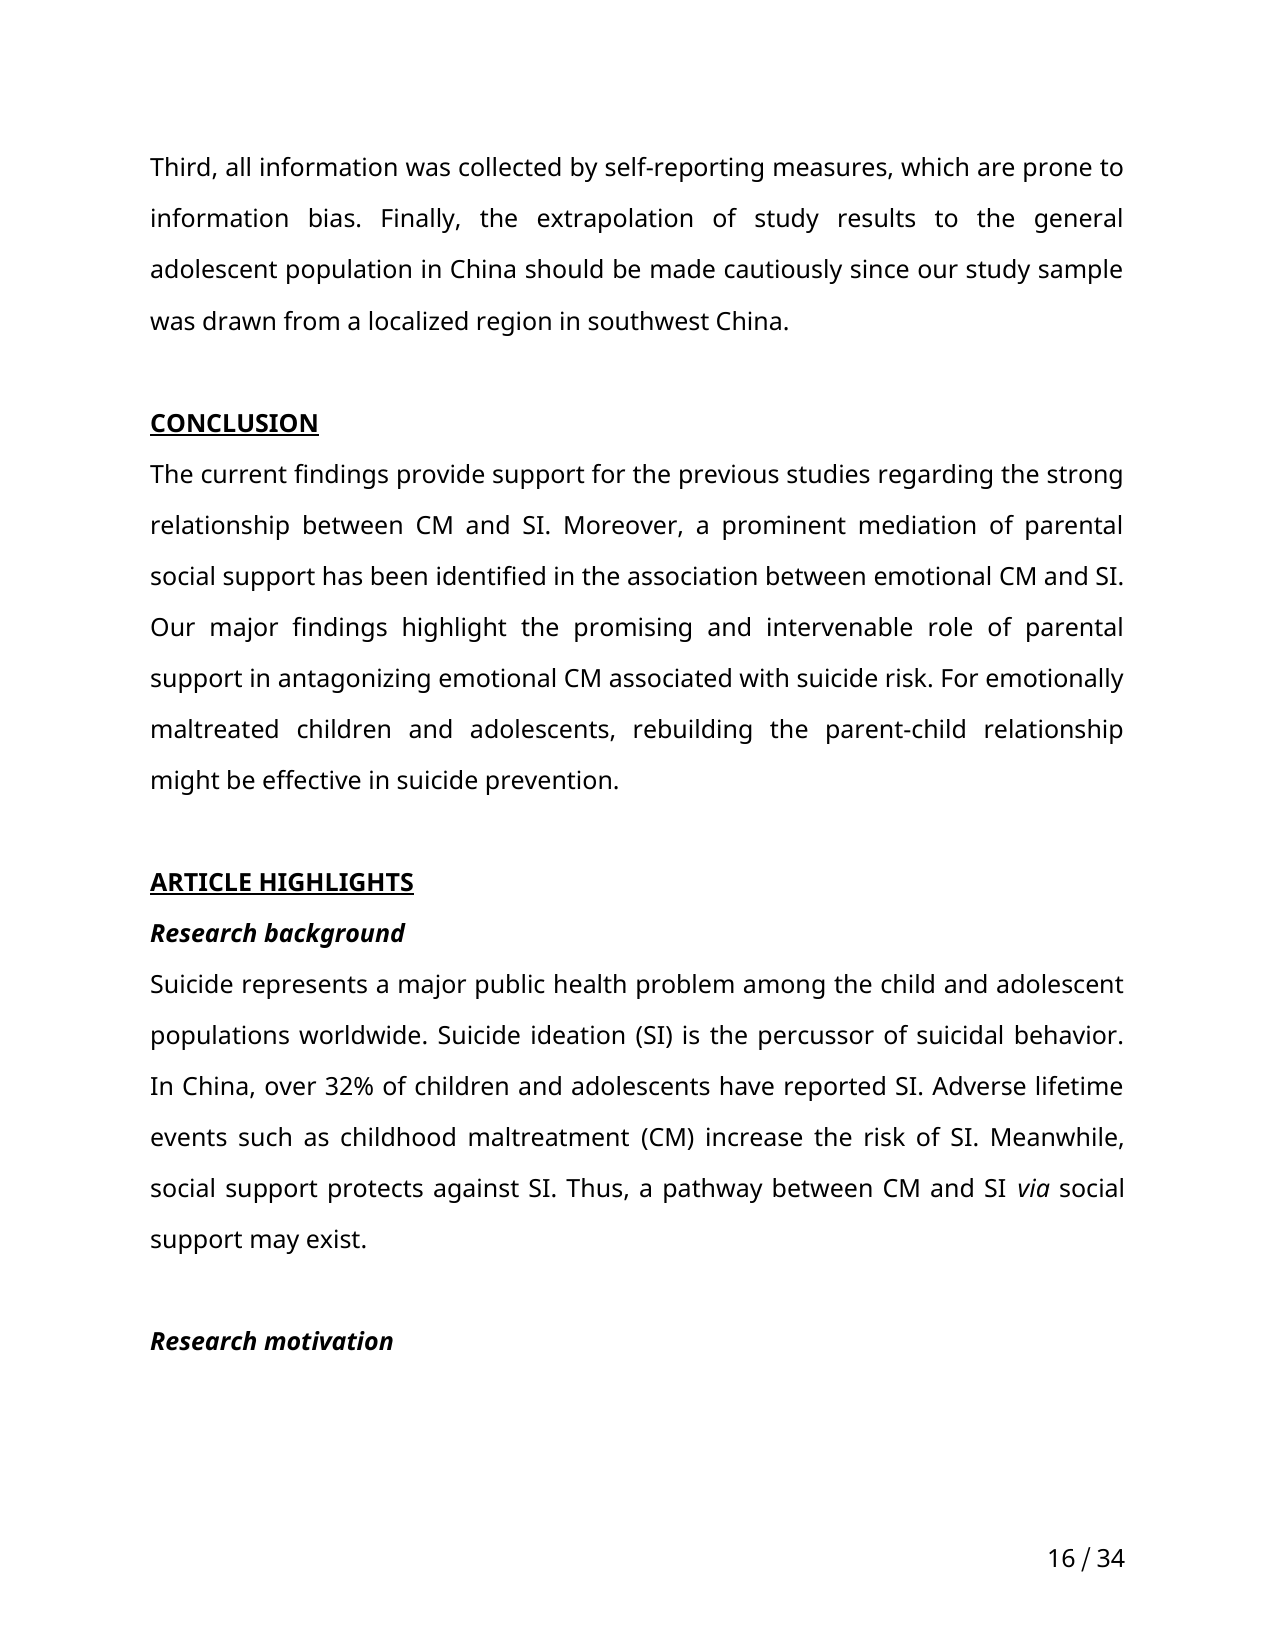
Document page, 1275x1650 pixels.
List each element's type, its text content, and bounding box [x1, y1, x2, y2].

text Research background [150, 916, 1125, 950]
text Suicide represents a major public health problem among the child and adolescent populations worldwide. Suicide ideation (SI) is the percussor of suicidal behavior. In China, over 32% of children and adolescents have reported SI. Adverse lifetime events such as childhood maltreatment (CM) increase the risk of SI. Meanwhile, social support protects against SI. Thus, a pathway between CM and SI via social support may exist. [150, 967, 1125, 1256]
text CONCLUSION [150, 405, 1125, 439]
text The current findings provide support for the previous studies regarding the strong relationship between CM and SI. Moreover, a prominent mediation of parental social support has been identified in the association between emotional CM and SI. Our major findings highlight the promising and intervenable role of parental support in antagonizing emotional CM associated with suicide risk. For emotionally maltreated children and adolescents, rebuilding the parent-child relationship might be effective in suicide prevention. [150, 456, 1125, 797]
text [150, 150, 1125, 337]
text Research motivation [150, 1324, 1125, 1358]
text ARTICLE HIGHLIGHTS [150, 864, 1125, 899]
